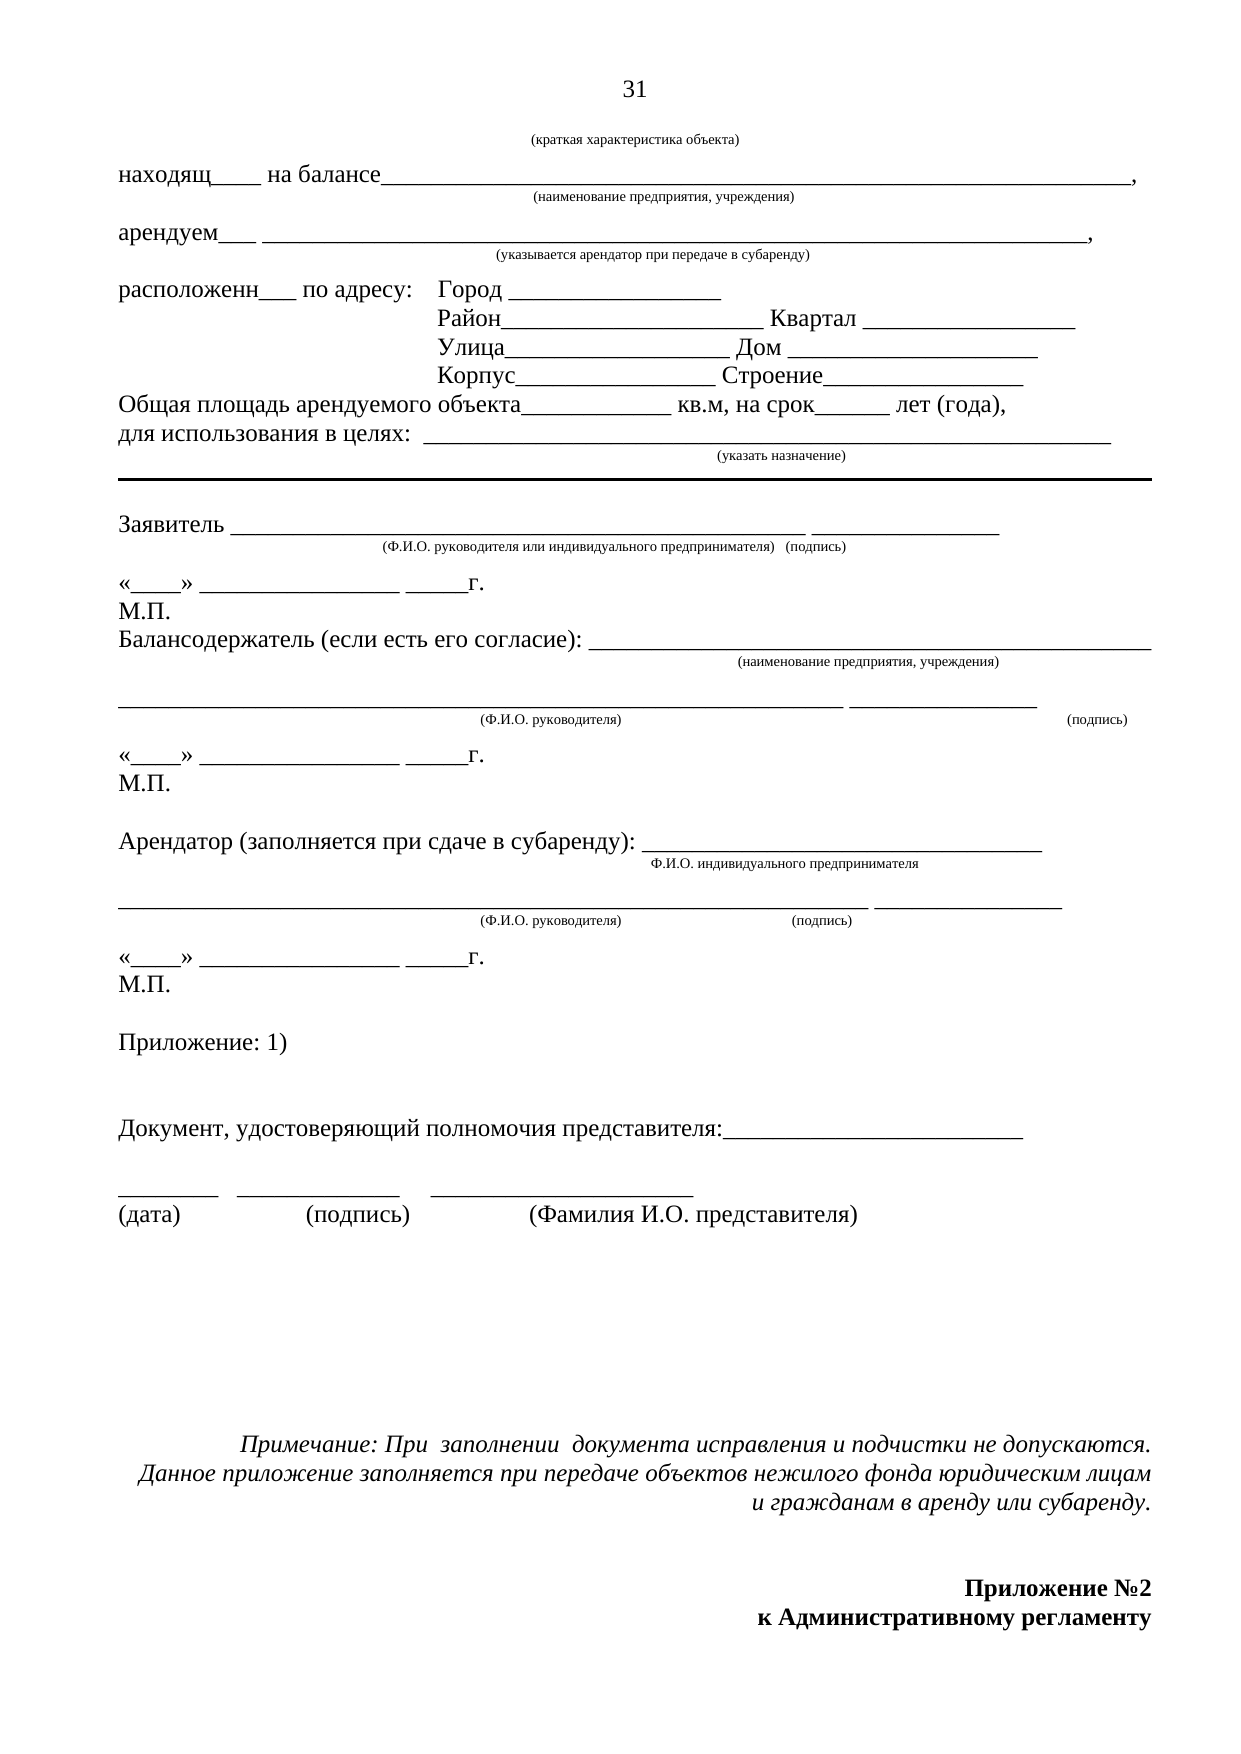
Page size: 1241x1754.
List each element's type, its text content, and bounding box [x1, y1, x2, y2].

text Корпус________________ Строение________________ [118, 361, 1152, 389]
text «____» ________________ _____г. М.П. [118, 941, 1152, 998]
text (краткая характеристика объекта) [118, 131, 1152, 159]
text Приложение №2 [118, 1573, 1152, 1602]
text (наименование предприятия, учреждения) [118, 653, 1152, 682]
text (дата) (подпись) (Фамилия И.О. представителя) [118, 1199, 1152, 1228]
text Район_____________________ Квартал _________________ [118, 303, 1152, 332]
text (указать назначение) [118, 447, 1152, 478]
text Заявитель ______________________________________________ _______________ [118, 509, 1152, 538]
text Улица__________________ Дом ____________________ [118, 332, 1152, 361]
text Балансодержатель (если есть его согласие): _____________________________________________ [118, 624, 1152, 653]
text Общая площадь арендуемого объекта____________ кв.м, на срок______ лет (года), [118, 389, 1152, 418]
text (указывается арендатор при передаче в субаренду) [118, 246, 1152, 274]
text (Ф.И.О. руководителя) (подпись) [118, 912, 1152, 941]
text Документ, удостоверяющий полномочия представителя:________________________ [118, 1113, 1152, 1142]
text (Ф.И.О. руководителя) (подпись) [118, 711, 1152, 739]
text находящ____ на балансе____________________________________________________________, [118, 159, 1152, 188]
text ________ _____________ _____________________ [118, 1171, 1152, 1199]
text Ф.И.О. индивидуального предпринимателя [118, 854, 1152, 883]
text «____» ________________ _____г. М.П. [118, 567, 1152, 624]
text ____________________________________________________________ _______________ [118, 883, 1152, 912]
text к Административному регламенту [118, 1602, 1152, 1631]
text Примечание: При заполнении документа исправления и подчистки не допускаются. Данное приложение заполняется при передаче объектов нежилого фонда юридическим лицам и гражданам в аренду или субаренду. [133, 1429, 1152, 1516]
text арендуем___ __________________________________________________________________, [118, 217, 1152, 246]
text (наименование предприятия, учреждения) [118, 188, 1152, 217]
text расположенн___ по адресу: Город _________________ [118, 274, 1152, 303]
text __________________________________________________________ _______________ [118, 682, 1152, 711]
text (Ф.И.О. руководителя или индивидуального предпринимателя) (подпись) [118, 538, 1152, 567]
text для использования в целях: _______________________________________________________ [118, 418, 1152, 447]
text Арендатор (заполняется при сдаче в субаренду): ________________________________ [118, 826, 1152, 854]
text «____» ________________ _____г. М.П. [118, 739, 1152, 797]
text Приложение: 1) [118, 1027, 1152, 1056]
